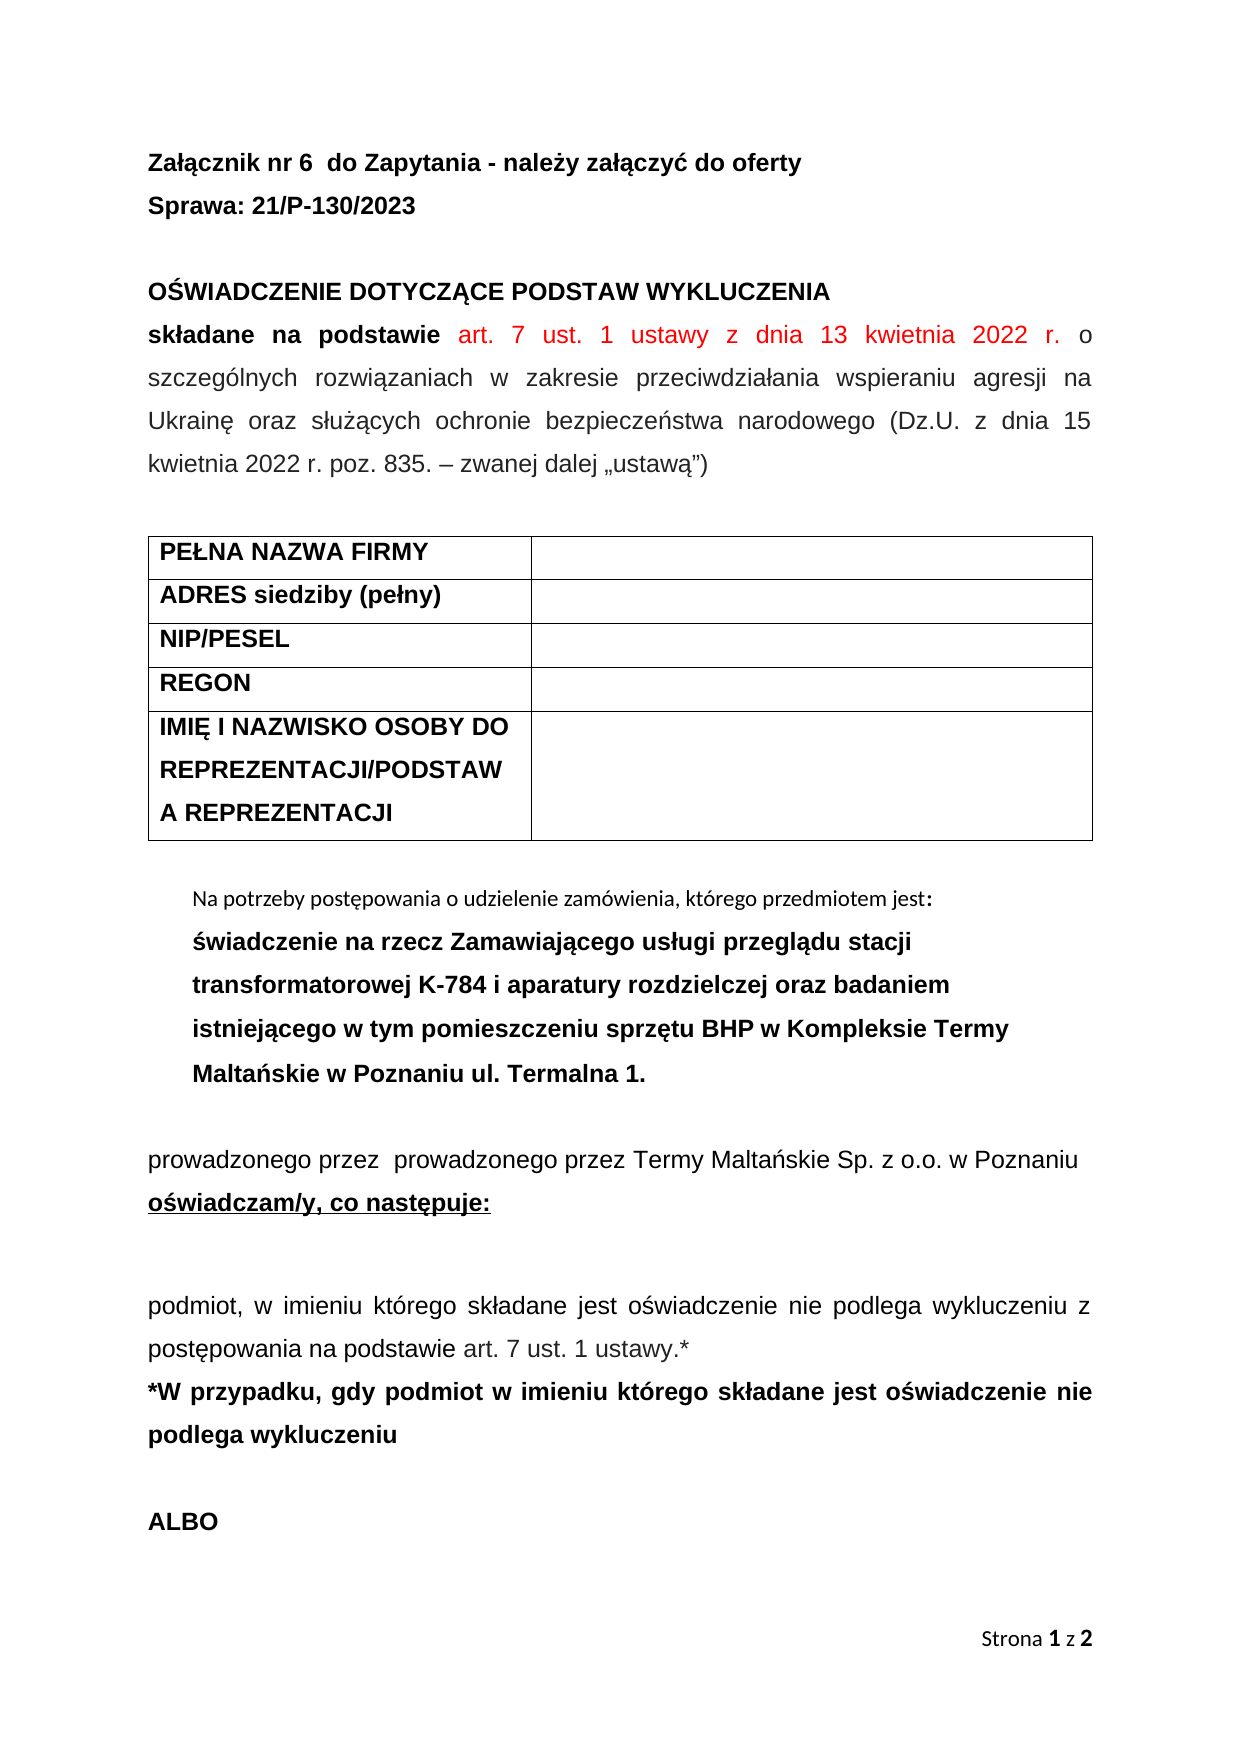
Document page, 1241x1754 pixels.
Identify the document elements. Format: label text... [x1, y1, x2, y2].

table_cell [532, 624, 1092, 667]
text Sprawa: 21/P-130/2023 [279, 191, 1093, 219]
table_header [532, 537, 1092, 579]
table_cell NIP/PESEL [149, 624, 531, 667]
text Na potrzeby postępowania o udzielenie zamówienia, którego przedmiotem jest: świadczenie na rzecz Zamawiającego usługi przeglądu stacji transformatorowej K-784 i aparatury rozdzielczej oraz badaniem istniejącego w tym pomieszczeniu sprzętu BHP w Kompleksie Termy Maltańskie w Poznaniu ul. Termalna 1. [192, 884, 1093, 1087]
text OŚWIADCZENIE DOTYCZĄCE PODSTAW WYKLUCZENIA [148, 277, 1093, 306]
table_cell [532, 712, 1092, 840]
table_cell [532, 580, 1092, 623]
text prowadzonego przez prowadzonego przez Termy Maltańskie Sp. z o.o. w Poznaniu oświadczam/y, co następuje: [148, 1145, 1093, 1217]
text ALBO [148, 1506, 1093, 1535]
text składane na podstawie art. 7 ust. 1 ustawy z dnia 13 kwietnia 2022 r. o szczególnych rozwiązaniach w zakresie przeciwdziałania wspieraniu agresji na Ukrainę oraz służących ochronie bezpieczeństwa narodowego (Dz.U. z dnia 15 kwietnia 2022 r. poz. 835. – zwanej dalej „ustawą”) [148, 320, 1093, 478]
text *W przypadku, gdy podmiot w imieniu którego składane jest oświadczenie nie podlega wykluczeniu [148, 1377, 1093, 1449]
table_cell IMIĘ I NAZWISKO OSOBY DO REPREZENTACJI/PODSTAWA REPREZENTACJI [149, 712, 531, 840]
table_cell ADRES siedziby (pełny) [149, 580, 531, 623]
text Załącznik nr 6 do Zapytania - należy załączyć do oferty [148, 148, 1093, 176]
table_cell [532, 668, 1092, 711]
table_cell REGON [149, 668, 531, 711]
table_header PEŁNA NAZWA FIRMY [149, 537, 531, 579]
text podmiot, w imieniu którego składane jest oświadczenie nie podlega wykluczeniu z postępowania na podstawie art. 7 ust. 1 ustawy.* [148, 1291, 1093, 1363]
